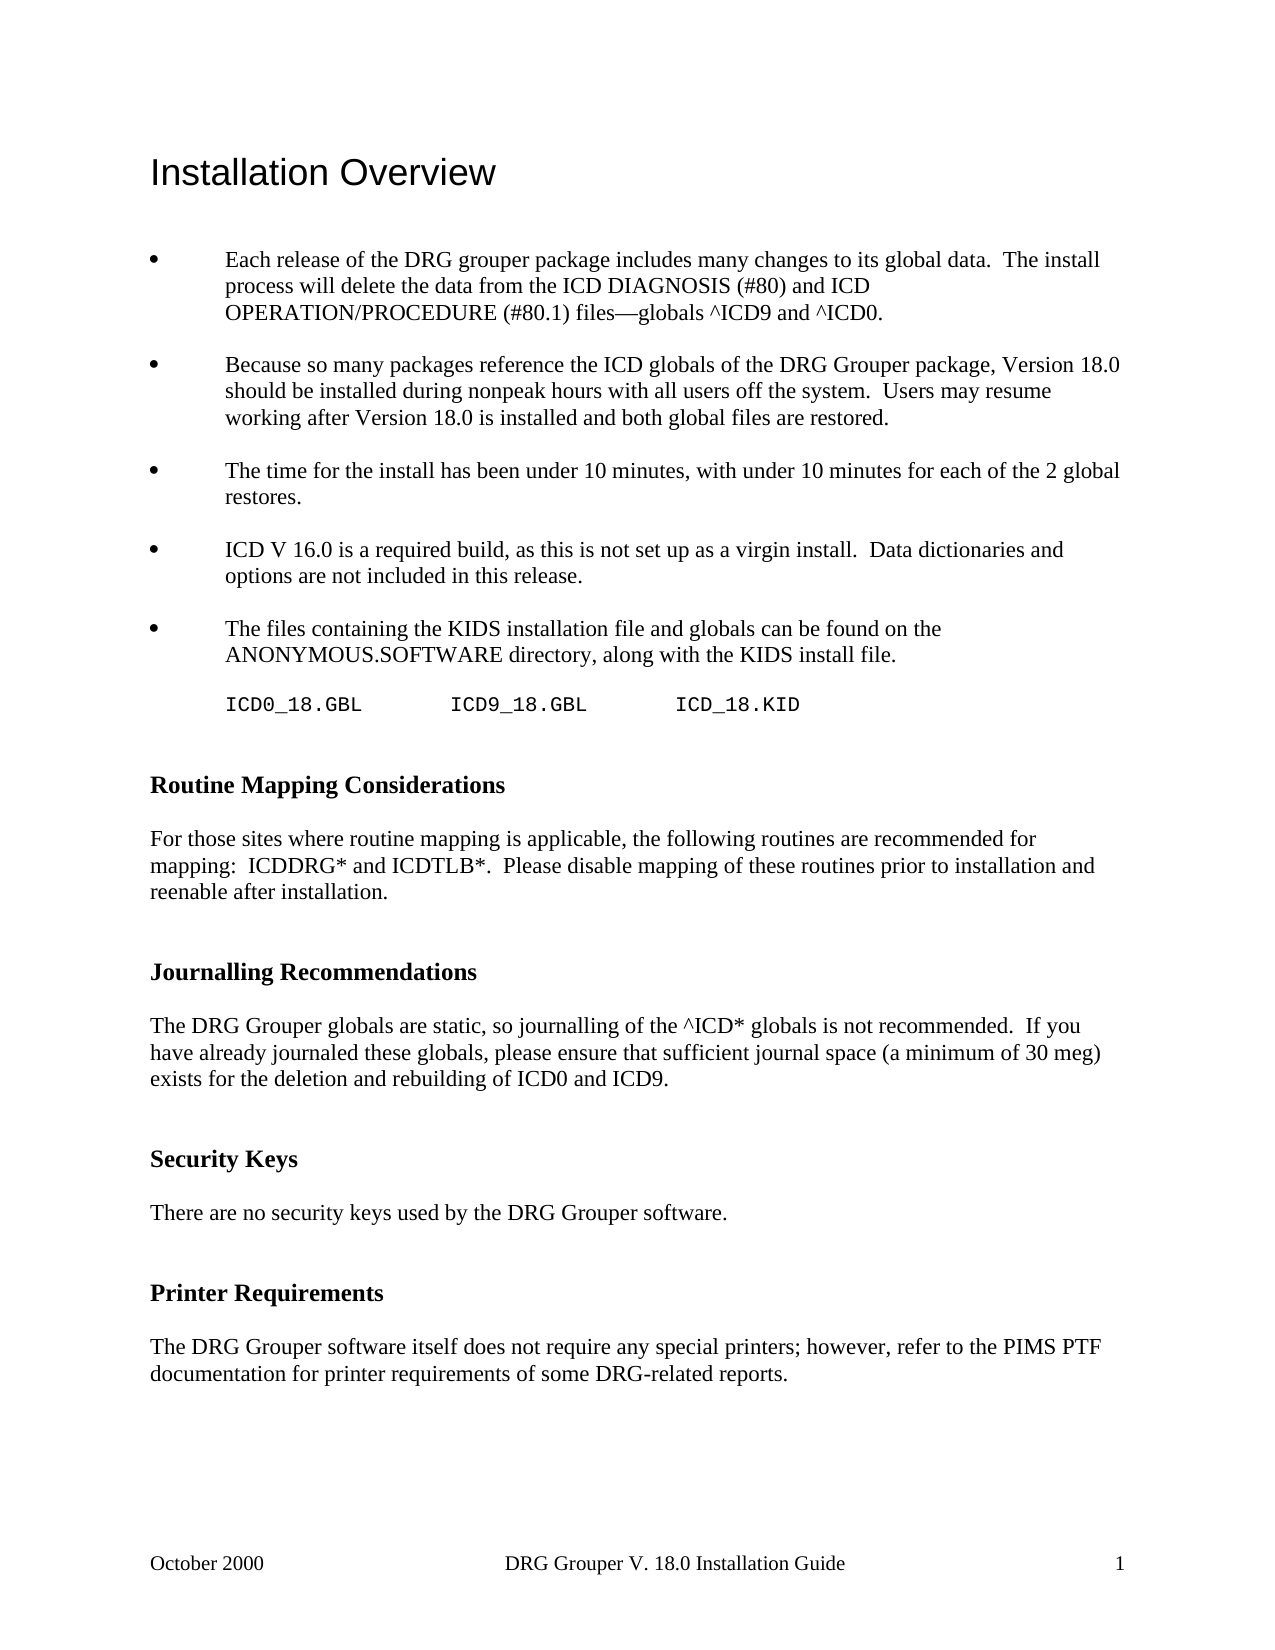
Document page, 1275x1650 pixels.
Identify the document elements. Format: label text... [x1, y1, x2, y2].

subtitle Installation Overview [150, 150, 1125, 193]
text ICD0_18.GBL ICD9_18.GBL ICD_18.KID [225, 694, 1162, 717]
subtitle Security Keys [150, 1144, 1125, 1173]
list Each release of the DRG grouper package includes many changes to its global data. The install process will delete the data from the ICD DIAGNOSIS (#80) and ICD OPERATION/PROCEDURE (#80.1) files—globals ^ICD9 and ^ICD0. [150, 246, 1144, 325]
text There are no security keys used by the DRG Grouper software. [150, 1199, 1125, 1225]
subtitle Journalling Recommendations [150, 957, 1125, 986]
list The time for the install has been under 10 minutes, with under 10 minutes for each of the 2 global restores. [150, 457, 1125, 509]
list ICD V 16.0 is a required build, as this is not set up as a virgin install. Data dictionaries and options are not included in this release. [150, 536, 1125, 588]
list The files containing the KIDS installation file and globals can be found on the ANONYMOUS.SOFTWARE directory, along with the KIDS install file. [150, 615, 1125, 667]
text The DRG Grouper software itself does not require any special printers; however, refer to the PIMS PTF documentation for printer requirements of some DRG-related reports. [150, 1333, 1125, 1386]
list Because so many packages reference the ICD globals of the DRG Grouper package, Version 18.0 should be installed during nonpeak hours with all users off the system. Users may resume working after Version 18.0 is installed and both global files are restored. [150, 351, 1125, 430]
text The DRG Grouper globals are static, so journalling of the ^ICD* globals is not recommended. If you have already journaled these globals, please ensure that sufficient journal space (a minimum of 30 meg) exists for the deletion and rebuilding of ICD0 and ICD9. [150, 1012, 1125, 1091]
subtitle Printer Requirements [150, 1278, 1125, 1307]
text For those sites where routine mapping is applicable, the following routines are recommended for mapping: ICDDRG* and ICDTLB*. Please disable mapping of these routines prior to installation and reenable after installation. [150, 825, 1125, 904]
subtitle Routine Mapping Considerations [150, 770, 1125, 799]
